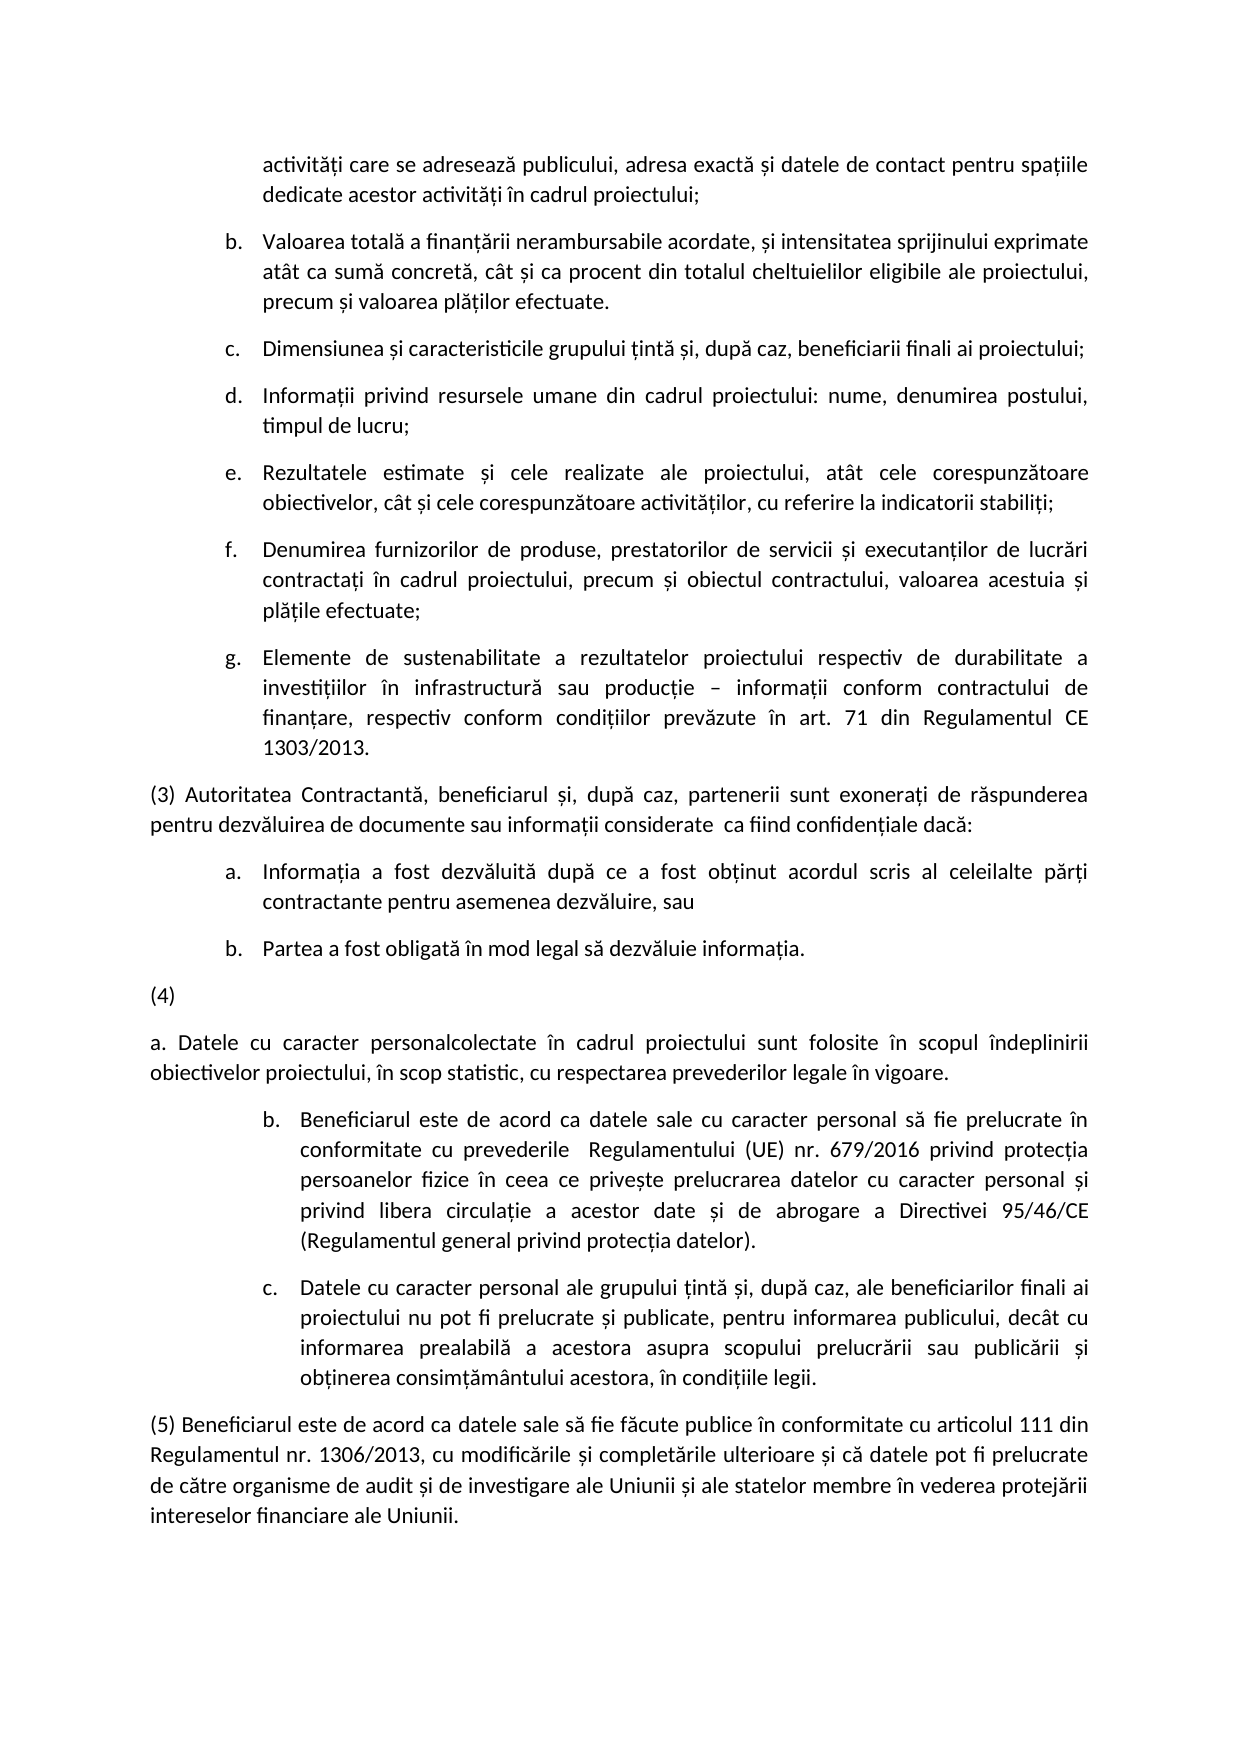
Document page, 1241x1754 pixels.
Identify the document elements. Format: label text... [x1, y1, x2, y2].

list Elemente de sustenabilitate a rezultatelor proiectului respectiv de durabilitate a investiţiilor în infrastructură sau producţie – informaţii conform contractului de finanţare, respectiv conform condiţiilor prevăzute în art. 71 din Regulamentul CE 1303/2013. [225, 643, 1090, 761]
text (3) Autoritatea Contractantă, beneficiarul şi, după caz, partenerii sunt exoneraţi de răspunderea pentru dezvăluirea de documente sau informaţii considerate ca fiind confidenţiale dacă: [150, 780, 1090, 838]
list Valoarea totală a finanţării nerambursabile acordate, şi intensitatea sprijinului exprimate atât ca sumă concretă, cât şi ca procent din totalul cheltuielilor eligibile ale proiectului, precum şi valoarea plăţilor efectuate. [225, 227, 1090, 316]
list Rezultatele estimate şi cele realizate ale proiectului, atât cele corespunzătoare obiectivelor, cât şi cele corespunzătoare activităţilor, cu referire la indicatorii stabiliţi; [225, 458, 1090, 517]
list Denumirea furnizorilor de produse, prestatorilor de servicii şi executanţilor de lucrări contractaţi în cadrul proiectului, precum şi obiectul contractului, valoarea acestuia şi plăţile efectuate; [225, 535, 1090, 624]
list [225, 150, 1090, 208]
text (4) [150, 981, 1090, 1009]
list Informaţia a fost dezvăluită după ce a fost obţinut acordul scris al celeilalte părţi contractante pentru asemenea dezvăluire, sau [225, 857, 1090, 916]
list Beneficiarul este de acord ca datele sale cu caracter personal să fie prelucrate în conformitate cu prevederile Regulamentului (UE) nr. 679/2016 privind protecţia persoanelor fizice în ceea ce priveşte prelucrarea datelor cu caracter personal şi privind libera circulaţie a acestor date şi de abrogare a Directivei 95/46/CE (Regulamentul general privind protecţia datelor). [262, 1105, 1090, 1254]
list Datele cu caracter personal ale grupului ţintă şi, după caz, ale beneficiarilor finali ai proiectului nu pot fi prelucrate şi publicate, pentru informarea publicului, decât cu informarea prealabilă a acestora asupra scopului prelucrării sau publicării şi obţinerea consimţământului acestora, în condiţiile legii. [262, 1273, 1090, 1392]
text a. Datele cu caracter personalcolectate în cadrul proiectului sunt folosite în scopul îndeplinirii obiectivelor proiectului, în scop statistic, cu respectarea prevederilor legale în vigoare. [150, 1028, 1090, 1086]
text (5) Beneficiarul este de acord ca datele sale să fie făcute publice în conformitate cu articolul 111 din Regulamentul nr. 1306/2013, cu modificările și completările ulterioare şi că datele pot fi prelucrate de către organisme de audit şi de investigare ale Uniunii şi ale statelor membre în vederea protejării intereselor financiare ale Uniunii. [150, 1410, 1090, 1529]
list Dimensiunea şi caracteristicile grupului ţintă şi, după caz, beneficiarii finali ai proiectului; [225, 334, 1090, 362]
list Partea a fost obligată în mod legal să dezvăluie informaţia. [225, 934, 1090, 962]
list Informaţii privind resursele umane din cadrul proiectului: nume, denumirea postului, timpul de lucru; [225, 381, 1090, 439]
